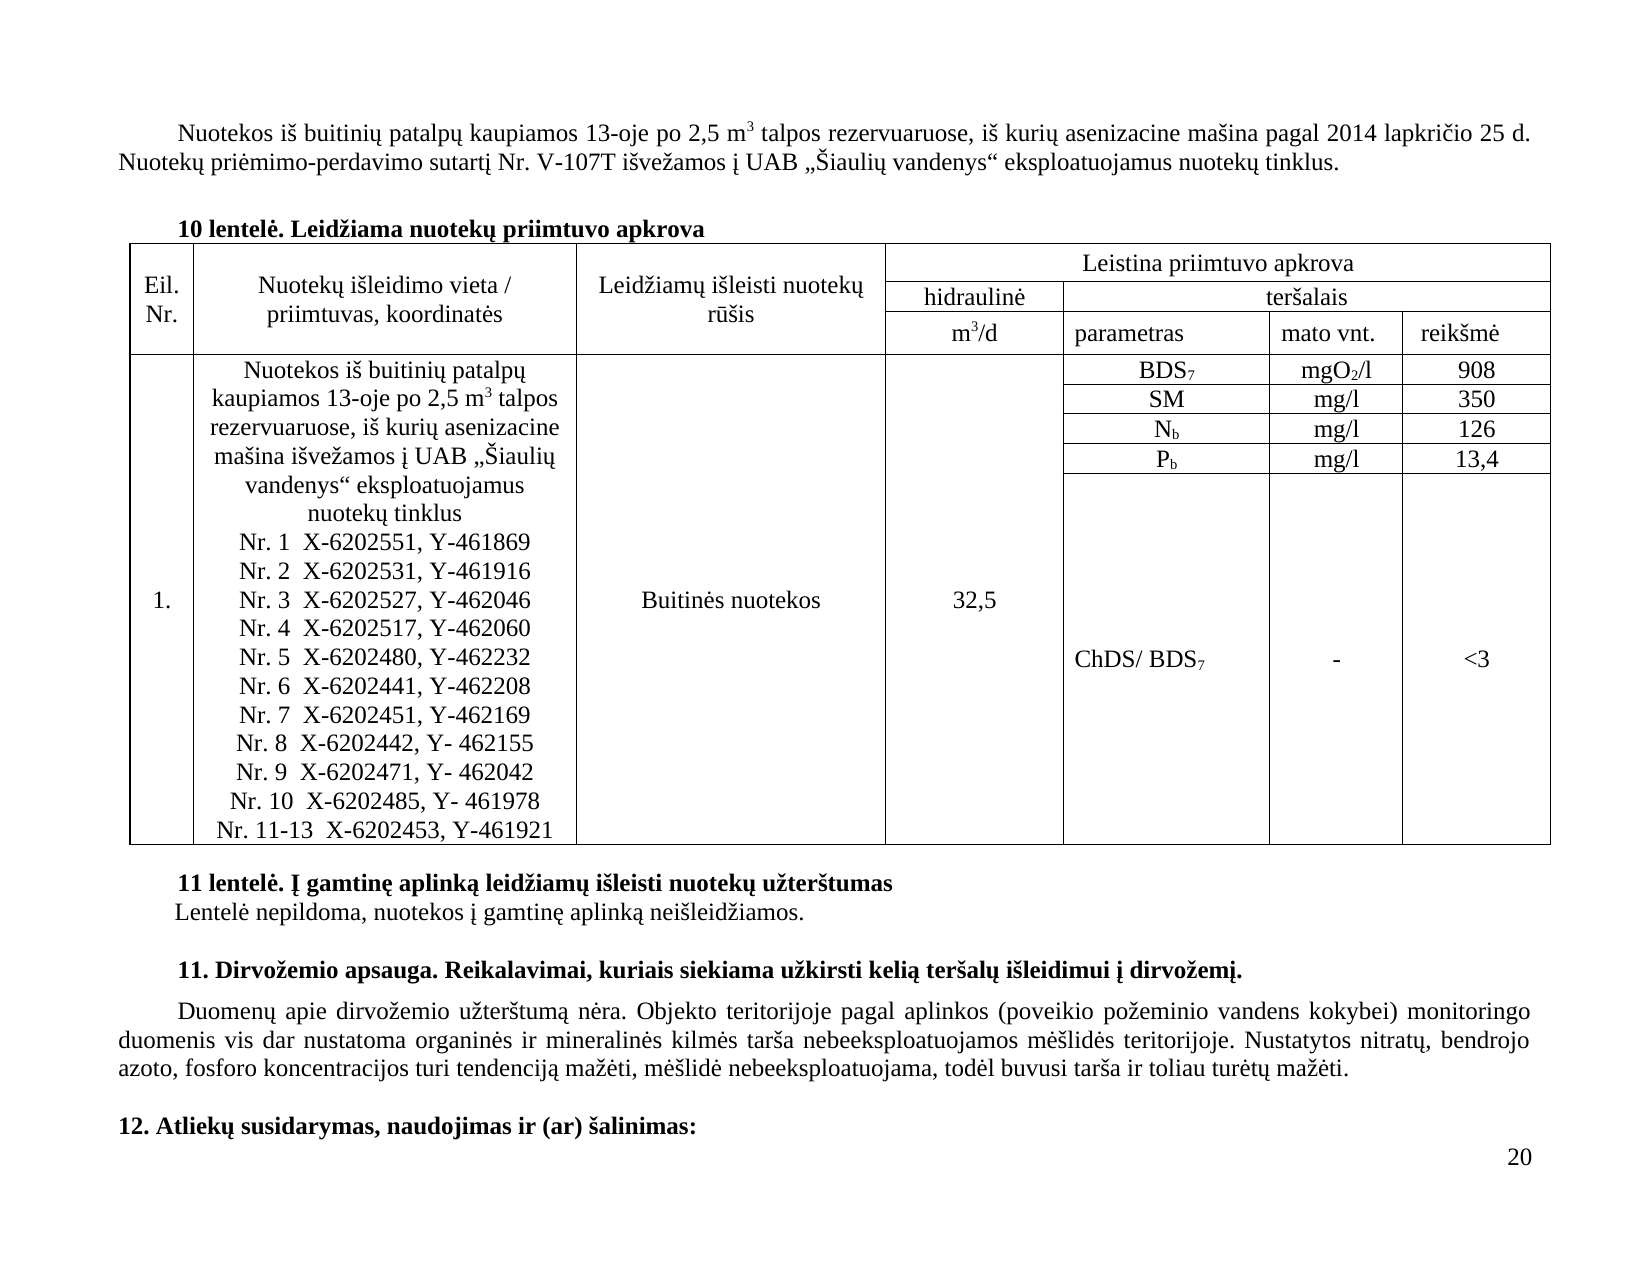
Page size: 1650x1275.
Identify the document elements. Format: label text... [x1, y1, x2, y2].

table_header Eil. Nr. [131, 244, 193, 354]
table_cell hidraulinė [886, 282, 1063, 311]
table_cell mato vnt. [1270, 312, 1402, 354]
text Duomenų apie dirvožemio užterštumą nėra. Objekto teritorijoje pagal aplinkos (poveikio požeminio vandens kokybei) monitoringo duomenis vis dar nustatoma organinės ir mineralinės kilmės tarša nebeeksploatuojamos mėšlidės teritorijoje. Nustatytos nitratų, bendrojo azoto, fosforo koncentracijos turi tendenciją mažėti, mėšlidė nebeeksploatuojama, todėl buvusi tarša ir toliau turėtų mažėti. [118, 996, 1532, 1082]
table_header Leistina priimtuvo apkrova [886, 244, 1550, 281]
table_cell 126 [1403, 414, 1550, 443]
table_cell Buitinės nuotekos [577, 355, 885, 843]
table_cell parametras [1064, 312, 1269, 354]
table_cell mg/l [1270, 444, 1402, 473]
table_cell SM [1064, 385, 1269, 413]
table_cell m3/d [886, 312, 1063, 354]
table_header Nuotekų išleidimo vieta / priimtuvas, koordinatės [194, 244, 576, 354]
text 10 lentelė. Leidžiama nuotekų priimtuvo apkrova [118, 214, 1506, 243]
table_cell mg/l [1270, 414, 1402, 443]
table_cell 908 [1403, 355, 1550, 383]
table_cell 1. [131, 355, 193, 843]
text Lentelė nepildoma, nuotekos į gamtinę aplinką neišleidžiamos. [118, 897, 1532, 926]
table_cell teršalais [1064, 282, 1550, 311]
table_cell mgO2/l [1270, 355, 1402, 383]
text 12. Atliekų susidarymas, naudojimas ir (ar) šalinimas: [118, 1111, 1532, 1140]
table_cell Nuotekos iš buitinių patalpų kaupiamos 13-oje po 2,5 m3 talpos rezervuaruose, iš kurių asenizacine mašina išvežamos į UAB „Šiaulių vandenys“ eksploatuojamus nuotekų tinklus Nr. 1 X-6202551, Y-461869 Nr. 2 X-6202531, Y-461916 Nr. 3 X-6202527, Y-462046 Nr. 4 X-6202517, Y-462060 Nr. 5 X-6202480, Y-462232 Nr. 6 X-6202441, Y-462208 Nr. 7 X-6202451, Y-462169 Nr. 8 X-6202442, Y- 462155 Nr. 9 X-6202471, Y- 462042 Nr. 10 X-6202485, Y- 461978 Nr. 11-13 X-6202453, Y-461921 [194, 355, 576, 843]
table_cell Pb [1064, 444, 1269, 473]
text 11. Dirvožemio apsauga. Reikalavimai, kuriais siekiama užkirsti kelią teršalų išleidimui į dirvožemį. [118, 955, 1532, 983]
table_cell - [1270, 474, 1402, 843]
text Nuotekos iš buitinių patalpų kaupiamos 13-oje po 2,5 m3 talpos rezervuaruose, iš kurių asenizacine mašina pagal 2014 lapkričio 25 d. Nuotekų priėmimo-perdavimo sutartį Nr. V-107T išvežamos į UAB „Šiaulių vandenys“ eksploatuojamus nuotekų tinklus. [118, 118, 1532, 176]
table_cell ChDS/ BDS7 [1064, 474, 1269, 843]
text 11 lentelė. Į gamtinę aplinką leidžiamų išleisti nuotekų užterštumas [118, 868, 1532, 897]
table_cell <3 [1403, 474, 1550, 843]
table_cell mg/l [1270, 385, 1402, 413]
table_cell 13,4 [1403, 444, 1550, 473]
table_cell BDS7 [1064, 355, 1269, 383]
table_cell reikšmė [1403, 312, 1550, 354]
table_cell 350 [1403, 385, 1550, 413]
table_cell Nb [1064, 414, 1269, 443]
table_cell 32,5 [886, 355, 1063, 843]
table_header Leidžiamų išleisti nuotekų rūšis [577, 244, 885, 354]
